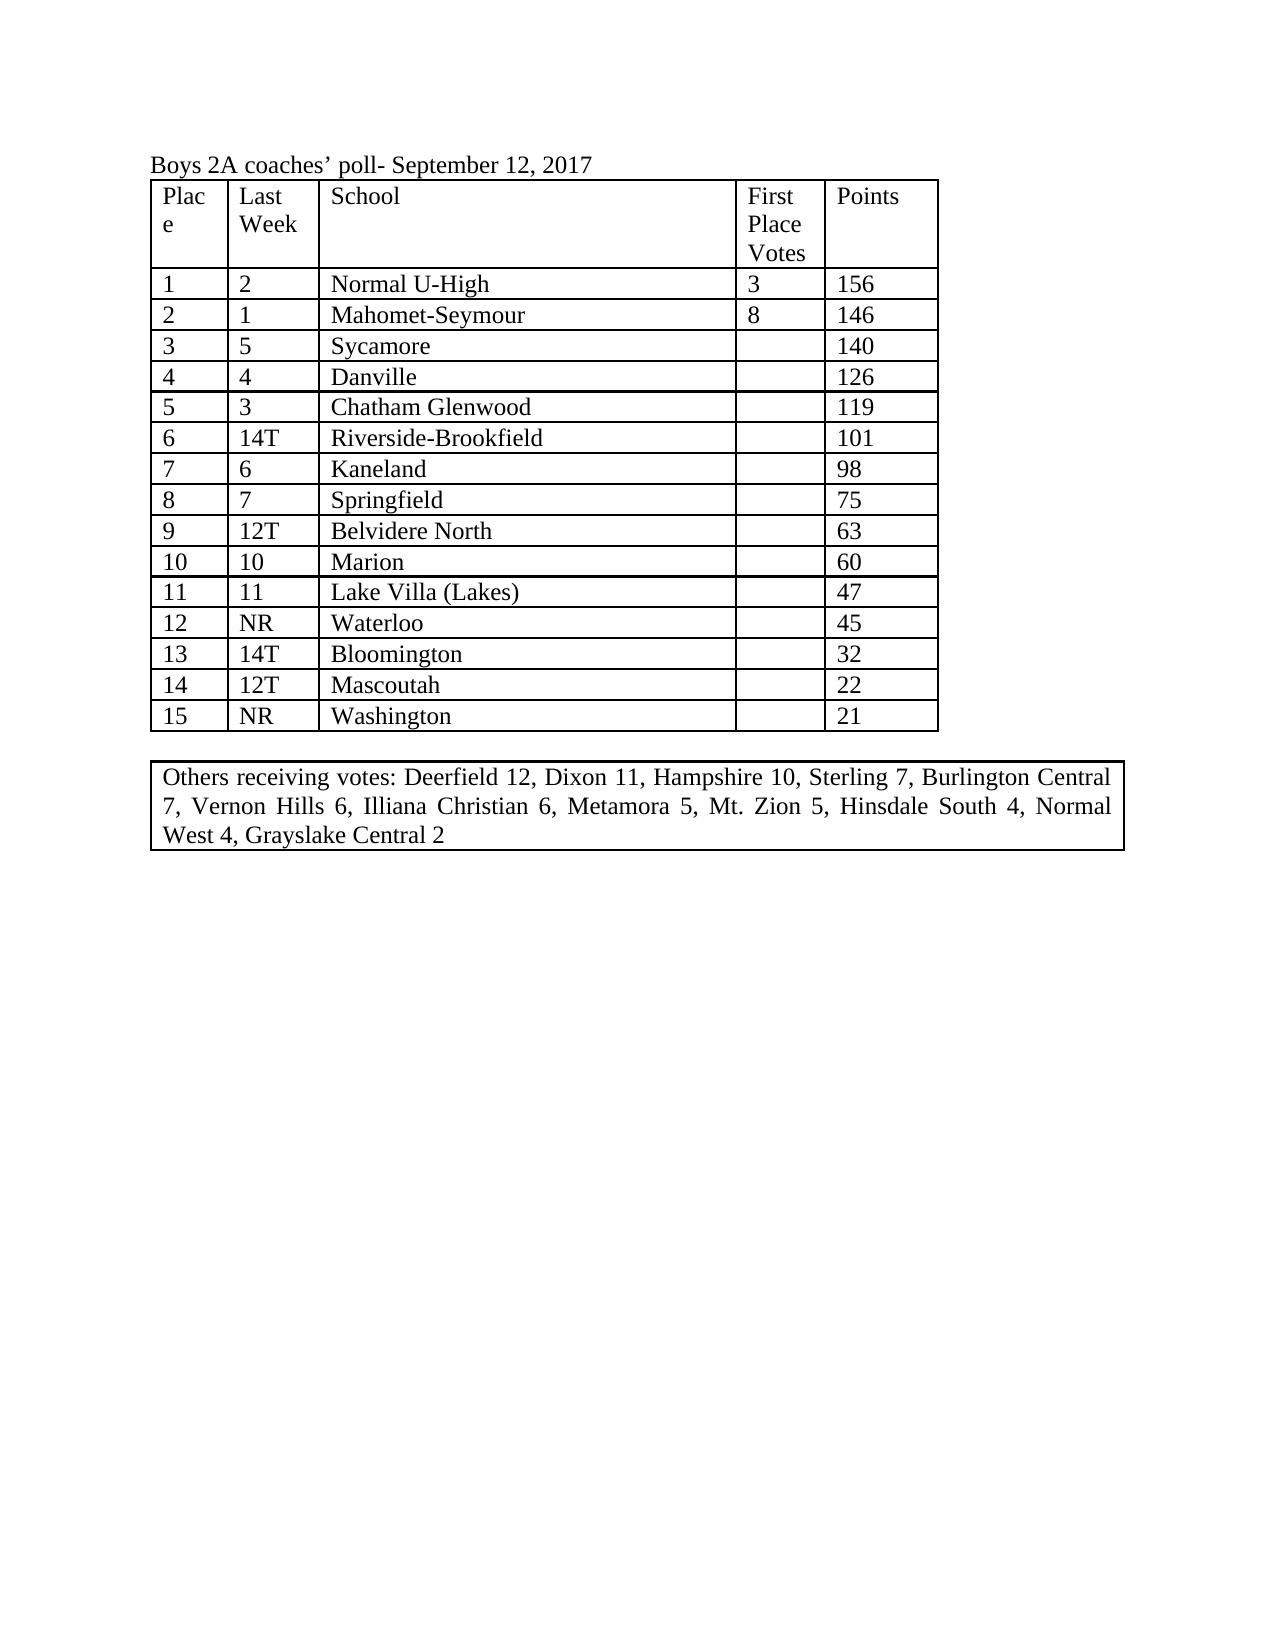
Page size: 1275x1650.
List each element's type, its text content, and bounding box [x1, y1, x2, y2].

table_cell 6 [152, 423, 227, 452]
table_cell 32 [826, 639, 937, 668]
table_cell 14T [229, 423, 318, 452]
table_cell 101 [826, 423, 937, 452]
table_cell 3 [737, 269, 824, 298]
table_cell NR [229, 701, 318, 729]
table_cell Kaneland [320, 454, 735, 483]
table_cell 146 [826, 300, 937, 329]
table_cell [737, 578, 824, 606]
table_cell 98 [826, 454, 937, 483]
table_cell 6 [229, 454, 318, 483]
table_cell Normal U-High [320, 269, 735, 298]
table_cell NR [229, 608, 318, 637]
table_cell 2 [152, 300, 227, 329]
table_cell [737, 547, 824, 575]
table_cell 10 [229, 547, 318, 575]
table_cell 12 [152, 608, 227, 637]
table_cell 75 [826, 485, 937, 514]
table_cell Bloomington [320, 639, 735, 668]
table_cell 10 [152, 547, 227, 575]
table_header School [320, 181, 735, 267]
table_cell [737, 485, 824, 514]
table_cell 13 [152, 639, 227, 668]
table_cell Springfield [320, 485, 735, 514]
table_cell 15 [152, 701, 227, 729]
table_cell [737, 331, 824, 359]
table_cell 45 [826, 608, 937, 637]
table_cell Riverside-Brookfield [320, 423, 735, 452]
table_cell 7 [229, 485, 318, 514]
table_header Others receiving votes: Deerfield 12, Dixon 11, Hampshire 10, Sterling 7, Burlington Central 7, Vernon Hills 6, Illiana Christian 6, Metamora 5, Mt. Zion 5, Hinsdale South 4, Normal West 4, Grayslake Central 2 [152, 763, 1123, 849]
table_cell 5 [152, 393, 227, 421]
table_cell 119 [826, 393, 937, 421]
table_cell 1 [229, 300, 318, 329]
table_cell Washington [320, 701, 735, 729]
table_header Points [826, 181, 937, 267]
table_cell [737, 608, 824, 637]
table_cell 14 [152, 670, 227, 699]
table_cell 11 [152, 578, 227, 606]
table_cell 8 [152, 485, 227, 514]
table_cell 5 [229, 331, 318, 359]
table_cell 60 [826, 547, 937, 575]
table_cell 22 [826, 670, 937, 699]
table_cell [737, 670, 824, 699]
text Boys 2A coaches’ poll- September 12, 2017 [150, 150, 1125, 179]
table_cell 4 [229, 362, 318, 390]
table_cell [737, 454, 824, 483]
table_cell 21 [826, 701, 937, 729]
table_cell 47 [826, 578, 937, 606]
table_cell Mascoutah [320, 670, 735, 699]
table_cell 11 [229, 578, 318, 606]
table_header Place [152, 181, 227, 267]
table_cell Danville [320, 362, 735, 390]
table_header First Place Votes [737, 181, 824, 267]
table_cell 140 [826, 331, 937, 359]
table_cell 3 [152, 331, 227, 359]
table_cell [737, 701, 824, 729]
table_cell Lake Villa (Lakes) [320, 578, 735, 606]
table_cell [737, 639, 824, 668]
table_cell 9 [152, 516, 227, 544]
table_cell 4 [152, 362, 227, 390]
table_cell 8 [737, 300, 824, 329]
table_cell 14T [229, 639, 318, 668]
table_cell [737, 362, 824, 390]
table_cell Belvidere North [320, 516, 735, 544]
table_cell Waterloo [320, 608, 735, 637]
table_cell 156 [826, 269, 937, 298]
table_cell 2 [229, 269, 318, 298]
table_cell 12T [229, 516, 318, 544]
table_cell [737, 393, 824, 421]
table_cell Sycamore [320, 331, 735, 359]
table_cell [737, 423, 824, 452]
table_cell Mahomet-Seymour [320, 300, 735, 329]
table_cell 7 [152, 454, 227, 483]
table_cell 12T [229, 670, 318, 699]
table_cell Marion [320, 547, 735, 575]
table_cell 1 [152, 269, 227, 298]
table_cell 126 [826, 362, 937, 390]
table_cell [737, 516, 824, 544]
table_cell 63 [826, 516, 937, 544]
table_header Last Week [229, 181, 318, 267]
table_cell Chatham Glenwood [320, 393, 735, 421]
table_cell 3 [229, 393, 318, 421]
